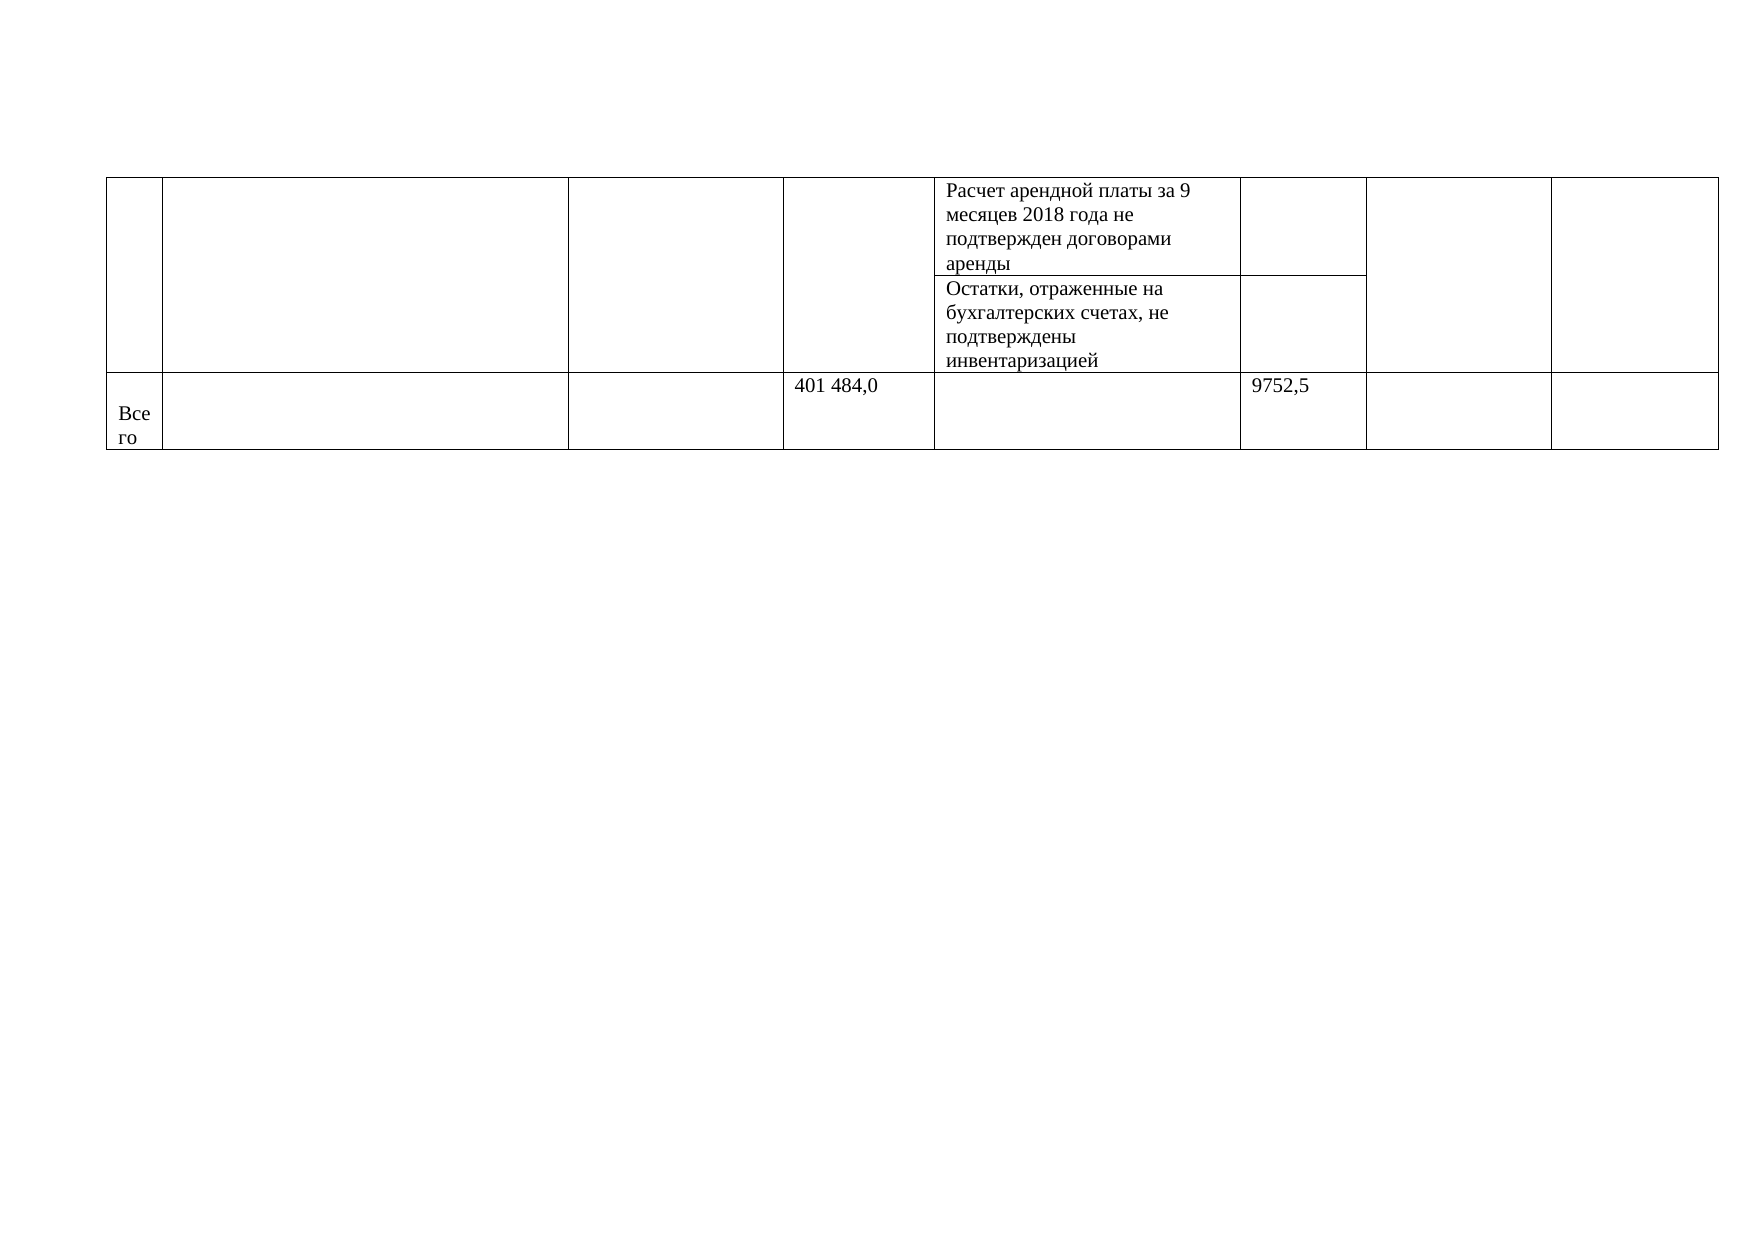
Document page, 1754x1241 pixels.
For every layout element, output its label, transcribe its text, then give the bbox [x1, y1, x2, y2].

table_cell [1552, 373, 1718, 449]
table_cell Расчет арендной платы за 9 месяцев 2018 года не подтвержден договорами аренды [935, 178, 1240, 274]
table_cell [1241, 276, 1366, 372]
table_cell [163, 373, 568, 449]
table_cell [1367, 373, 1551, 449]
table_cell Остатки, отраженные на бухгалтерских счетах, не подтверждены инвентаризацией [935, 276, 1240, 372]
table_cell 401 484,0 [784, 373, 934, 449]
table_cell [1241, 178, 1366, 274]
table_cell 9752,5 [1241, 373, 1366, 449]
table_cell Всего [107, 373, 162, 449]
table_cell [569, 373, 783, 449]
table_cell [935, 373, 1240, 449]
